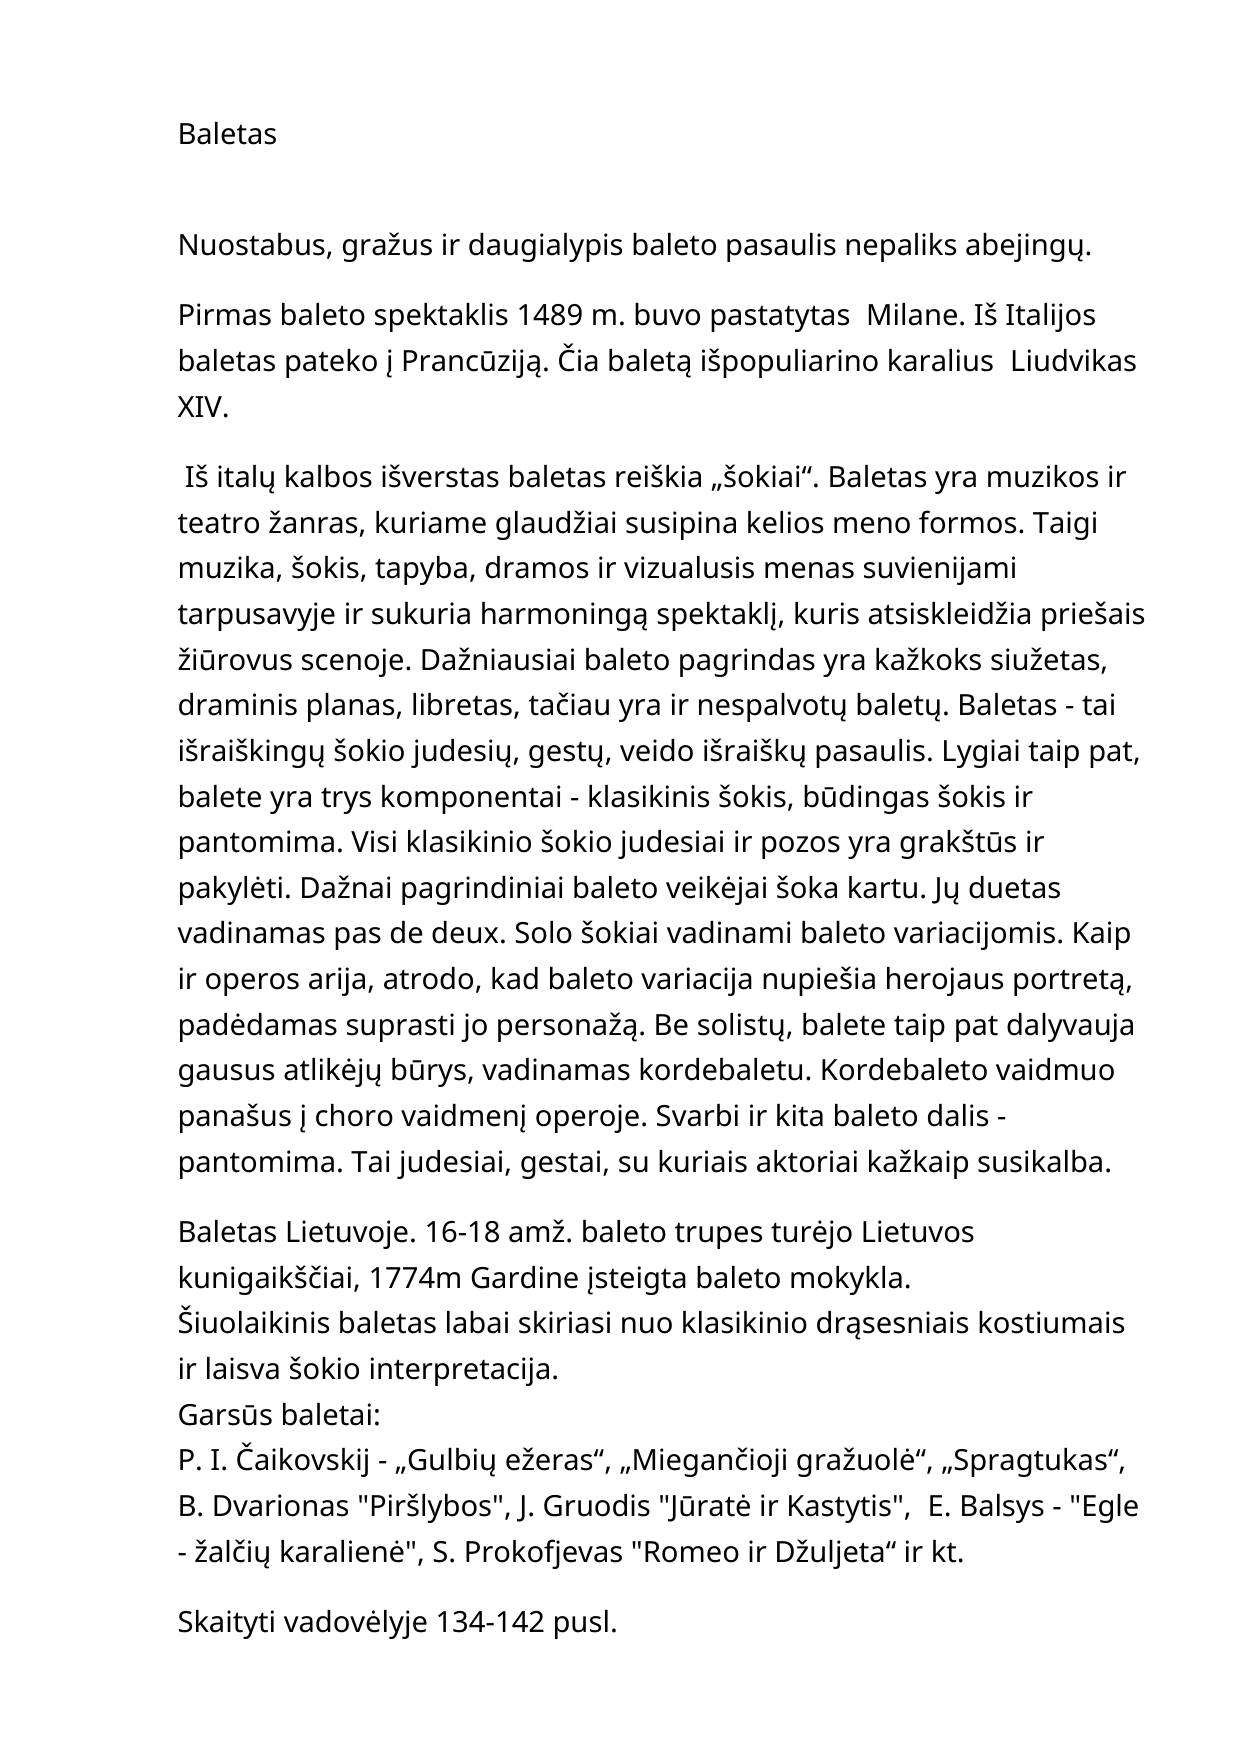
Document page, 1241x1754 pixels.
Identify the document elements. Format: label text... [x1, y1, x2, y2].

text Iš italų kalbos išverstas baletas reiškia „šokiai“. Baletas yra muzikos ir teatro žanras, kuriame glaudžiai susipina kelios meno formos. Taigi muzika, šokis, tapyba, dramos ir vizualusis menas suvienijami tarpusavyje ir sukuria harmoningą spektaklį, kuris atsiskleidžia priešais žiūrovus scenoje. Dažniausiai baleto pagrindas yra kažkoks siužetas, draminis planas, libretas, tačiau yra ir nespalvotų baletų. Baletas - tai išraiškingų šokio judesių, gestų, veido išraiškų pasaulis. Lygiai taip pat, balete yra trys komponentai - klasikinis šokis, būdingas šokis ir pantomima. Visi klasikinio šokio judesiai ir pozos yra grakštūs ir pakylėti. Dažnai pagrindiniai baleto veikėjai šoka kartu. Jų duetas vadinamas pas de deux. Solo šokiai vadinami baleto variacijomis. Kaip ir operos arija, atrodo, kad baleto variacija nupiešia herojaus portretą, padėdamas suprasti jo personažą. Be solistų, balete taip pat dalyvauja gausus atlikėjų būrys, vadinamas kordebaletu. Kordebaleto vaidmuo panašus į choro vaidmenį operoje. Svarbi ir kita baleto dalis - pantomima. Tai judesiai, gestai, su kuriais aktoriai kažkaip susikalba. [177, 456, 1152, 1181]
text Baletas [177, 114, 1152, 153]
text Baletas Lietuvoje. 16-18 amž. baleto trupes turėjo Lietuvos kunigaikščiai, 1774m Gardine įsteigta baleto mokykla. Šiuolaikinis baletas labai skiriasi nuo klasikinio drąsesniais kostiumais ir laisva šokio interpretacija. Garsūs baletai: P. I. Čaikovskij - „Gulbių ežeras“, „Miegančioji gražuolė“, „Spragtukas“, B. Dvarionas "Piršlybos", J. Gruodis "Jūratė ir Kastytis", E. Balsys - "Egle - žalčių karalienė", S. Prokofjevas "Romeo ir Džuljeta“ ir kt. [177, 1211, 1152, 1571]
text Skaityti vadovėlyje 134-142 pusl. [177, 1601, 1152, 1641]
text Nuostabus, gražus ir daugialypis baleto pasaulis nepaliks abejingų. [177, 178, 1152, 264]
text Pirmas baleto spektaklis 1489 m. buvo pastatytas Milane. Iš Italijos baletas pateko į Prancūziją. Čia baletą išpopuliarino karalius Liudvikas XIV. [177, 294, 1152, 426]
